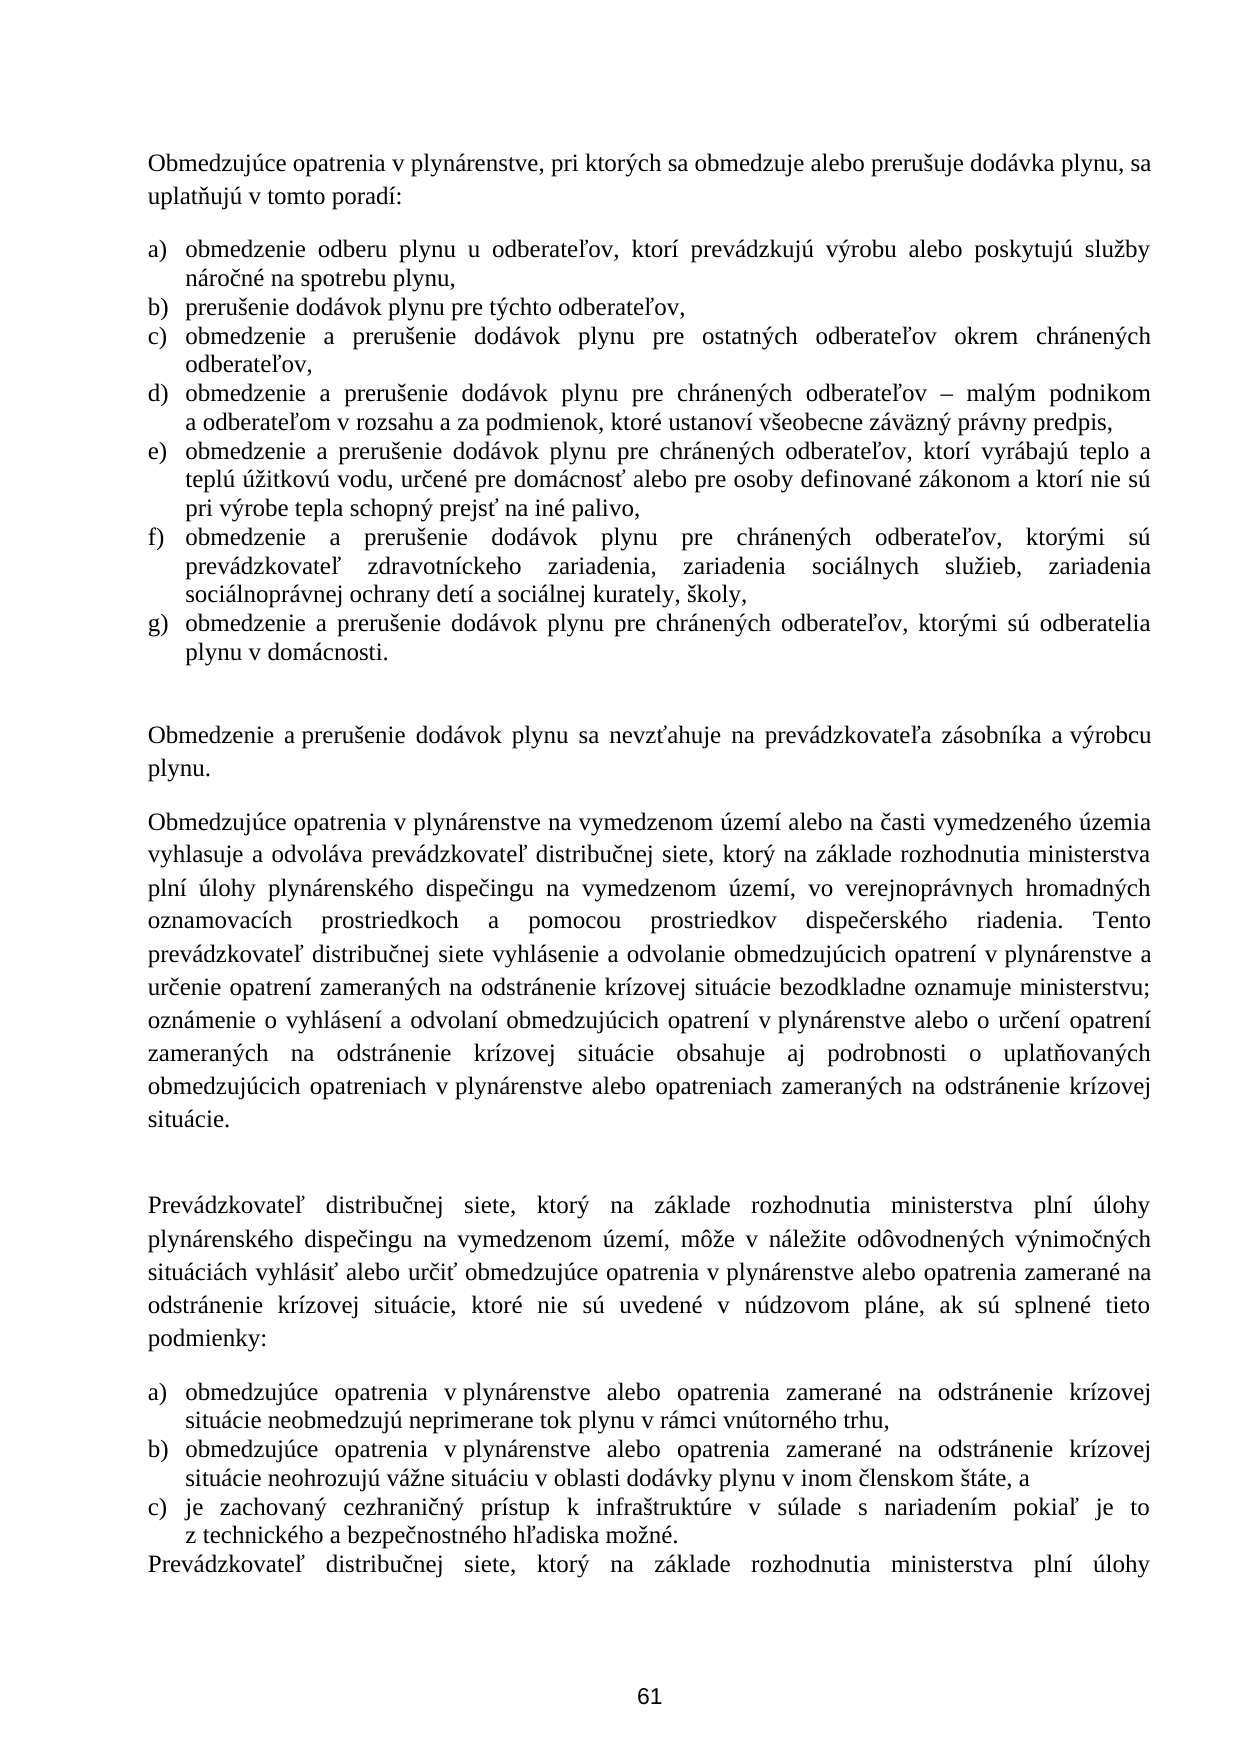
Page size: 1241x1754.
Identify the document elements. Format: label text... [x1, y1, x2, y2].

list obmedzenie a prerušenie dodávok plynu pre chránených odberateľov – malým podnikom a odberateľom v rozsahu a za podmienok, ktoré ustanoví všeobecne záväzný právny predpis, [148, 378, 1152, 436]
text Obmedzujúce opatrenia v plynárenstve na vymedzenom území alebo na časti vymedzeného územia vyhlasuje a odvoláva prevádzkovateľ distribučnej siete, ktorý na základe rozhodnutia ministerstva plní úlohy plynárenského dispečingu na vymedzenom území, vo verejnoprávnych hromadných oznamovacích prostriedkoch a pomocou prostriedkov dispečerského riadenia. Tento prevádzkovateľ distribučnej siete vyhlásenie a odvolanie obmedzujúcich opatrení v plynárenstve a určenie opatrení zameraných na odstránenie krízovej situácie bezodkladne oznamuje ministerstvu; oznámenie o vyhlásení a odvolaní obmedzujúcich opatrení v plynárenstve alebo o určení opatrení zameraných na odstránenie krízovej situácie obsahuje aj podrobnosti o uplatňovaných obmedzujúcich opatreniach v plynárenstve alebo opatreniach zameraných na odstránenie krízovej situácie. [148, 807, 1152, 1132]
list obmedzenie a prerušenie dodávok plynu pre ostatných odberateľov okrem chránených odberateľov, [148, 321, 1152, 378]
list obmedzenie a prerušenie dodávok plynu pre chránených odberateľov, ktorými sú prevádzkovateľ zdravotníckeho zariadenia, zariadenia sociálnych služieb, zariadenia sociálnoprávnej ochrany detí a sociálnej kurately, školy, [148, 522, 1152, 608]
list obmedzujúce opatrenia v plynárenstve alebo opatrenia zamerané na odstránenie krízovej situácie neohrozujú vážne situáciu v oblasti dodávky plynu v inom členskom štáte, a [148, 1434, 1152, 1492]
list obmedzenie odberu plynu u odberateľov, ktorí prevádzkujú výrobu alebo poskytujú služby náročné na spotrebu plynu, [148, 234, 1152, 292]
list obmedzujúce opatrenia v plynárenstve alebo opatrenia zamerané na odstránenie krízovej situácie neobmedzujú neprimerane tok plynu v rámci vnútorného trhu, [148, 1377, 1152, 1434]
list obmedzenie a prerušenie dodávok plynu pre chránených odberateľov, ktorými sú odberatelia plynu v domácnosti. [148, 608, 1152, 666]
list obmedzenie a prerušenie dodávok plynu pre chránených odberateľov, ktorí vyrábajú teplo a teplú úžitkovú vodu, určené pre domácnosť alebo pre osoby definované zákonom a ktorí nie sú pri výrobe tepla schopný prejsť na iné palivo, [148, 436, 1152, 522]
list prerušenie dodávok plynu pre týchto odberateľov, [148, 292, 1152, 321]
list je zachovaný cezhraničný prístup k infraštruktúre v súlade s nariadením pokiaľ je to z technického a bezpečnostného hľadiska možné. [148, 1492, 1152, 1549]
text Obmedzenie a prerušenie dodávok plynu sa nevzťahuje na prevádzkovateľa zásobníka a výrobcu plynu. [148, 720, 1152, 781]
text Prevádzkovateľ distribučnej siete, ktorý na základe rozhodnutia ministerstva plní úlohy plynárenského dispečingu na vymedzenom území, môže v náležite odôvodnených výnimočných situáciách vyhlásiť alebo určiť obmedzujúce opatrenia v plynárenstve alebo opatrenia zamerané na odstránenie krízovej situácie, ktoré nie sú uvedené v núdzovom pláne, ak sú splnené tieto podmienky: [148, 1158, 1152, 1351]
